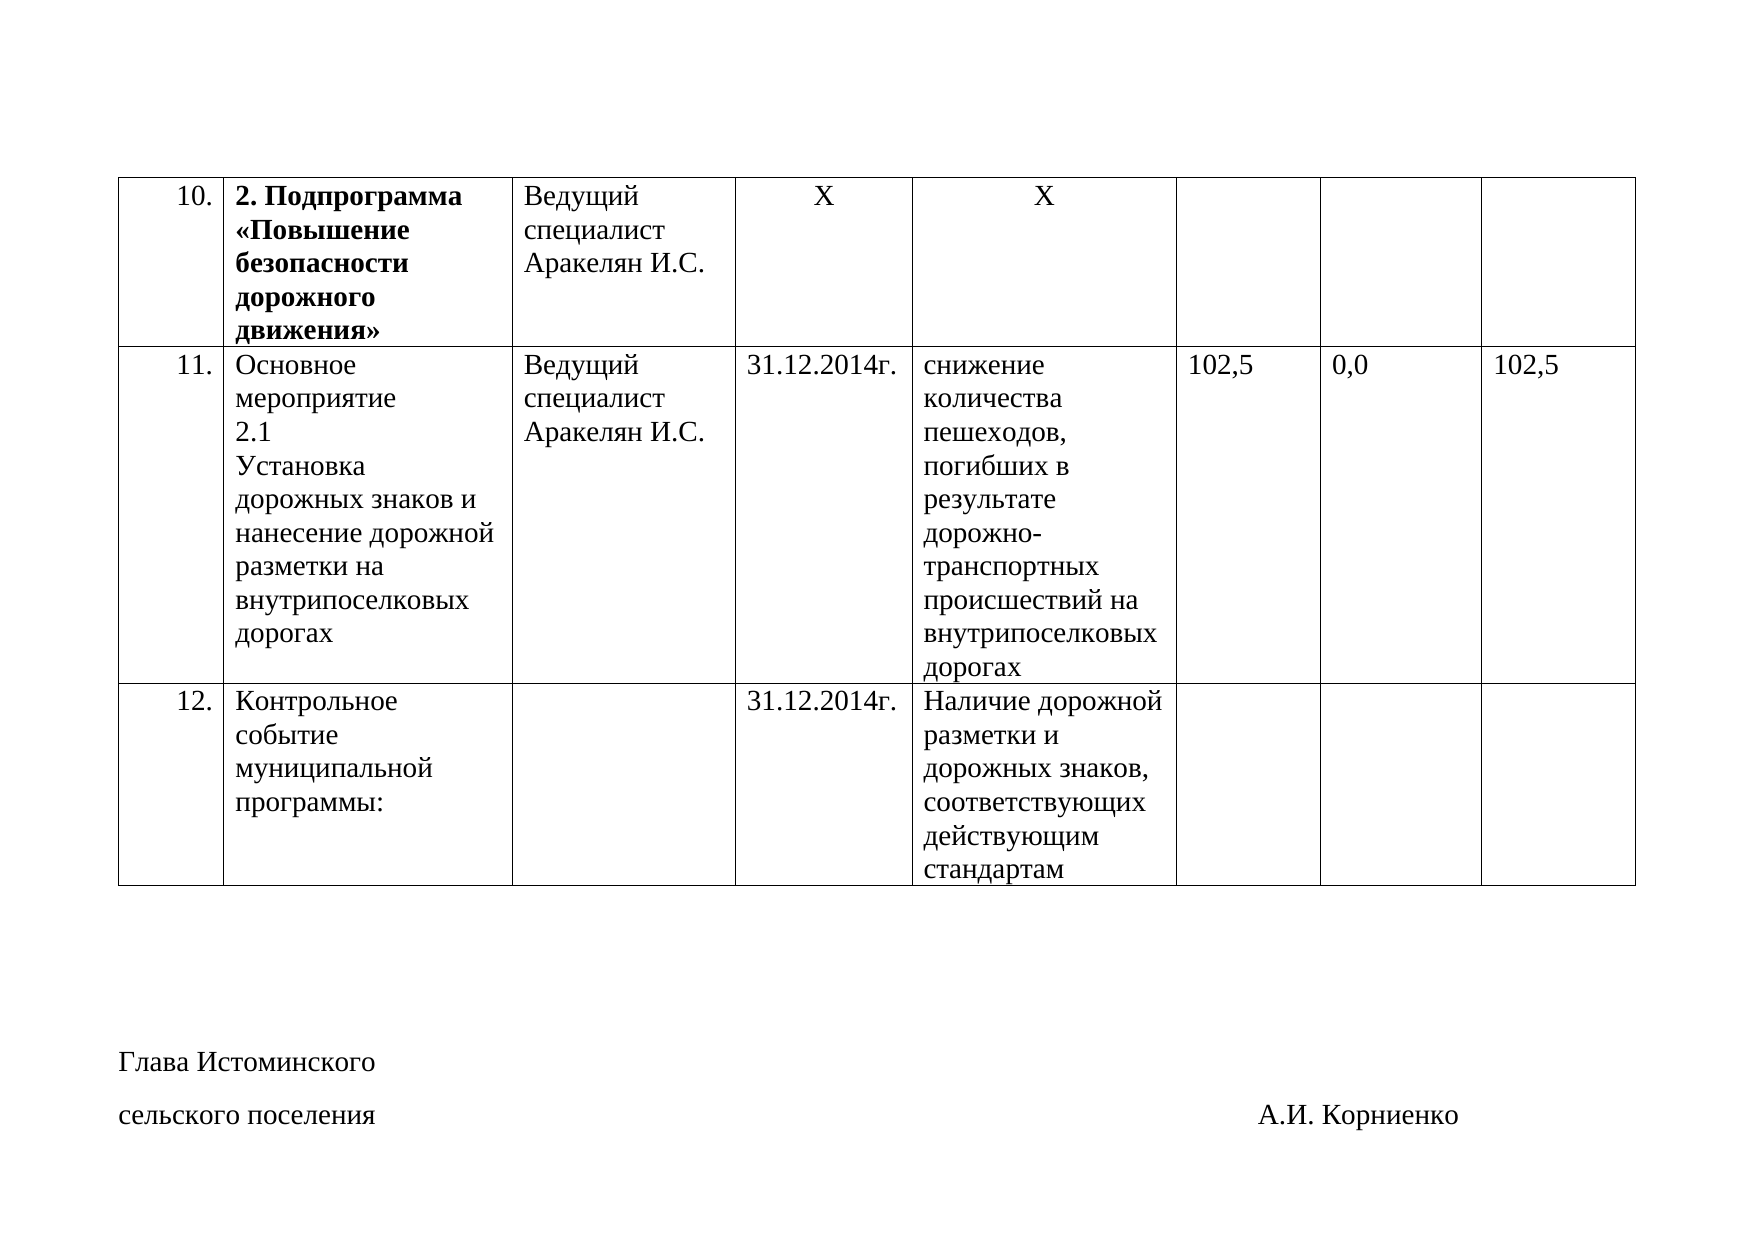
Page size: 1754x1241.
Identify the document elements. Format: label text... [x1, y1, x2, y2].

table_cell 102,5 [1482, 347, 1635, 682]
table_cell [1482, 178, 1635, 346]
table_cell Контрольное событие муниципальной программы: [224, 684, 512, 885]
table_cell [1177, 178, 1320, 346]
table_cell [1321, 178, 1481, 346]
table_cell Х [913, 178, 1176, 346]
table_cell 10. [119, 178, 223, 346]
table_cell 2. Подпрограмма «Повышение безопасности дорожного движения» [224, 178, 512, 346]
table_cell [1482, 684, 1635, 885]
table_cell [1177, 684, 1320, 885]
table_cell 102,5 [1177, 347, 1320, 682]
text Глава Истоминского [118, 1044, 1636, 1078]
table_cell [513, 684, 735, 885]
table_cell 31.12.2014г. [736, 684, 912, 885]
table_cell 0,0 [1321, 347, 1481, 682]
table_cell Наличие дорожной разметки и дорожных знаков, соответствующих действующим стандартам [913, 684, 1176, 885]
table_cell Ведущий специалист Аракелян И.С. [513, 178, 735, 346]
table_cell [1321, 684, 1481, 885]
table_cell Х [736, 178, 912, 346]
table_cell Ведущий специалист Аракелян И.С. [513, 347, 735, 682]
text сельского поселения А.И. Корниенко [118, 1097, 1636, 1131]
table_cell 11. [119, 347, 223, 682]
table_cell 12. [119, 684, 223, 885]
table_cell Основное мероприятие 2.1 Установка дорожных знаков и нанесение дорожной разметки на внутрипоселковых дорогах [224, 347, 512, 682]
table_cell снижение количества пешеходов, погибших в результате дорожно- транспортных происшествий на внутрипоселковых дорогах [913, 347, 1176, 682]
table_cell 31.12.2014г. [736, 347, 912, 682]
